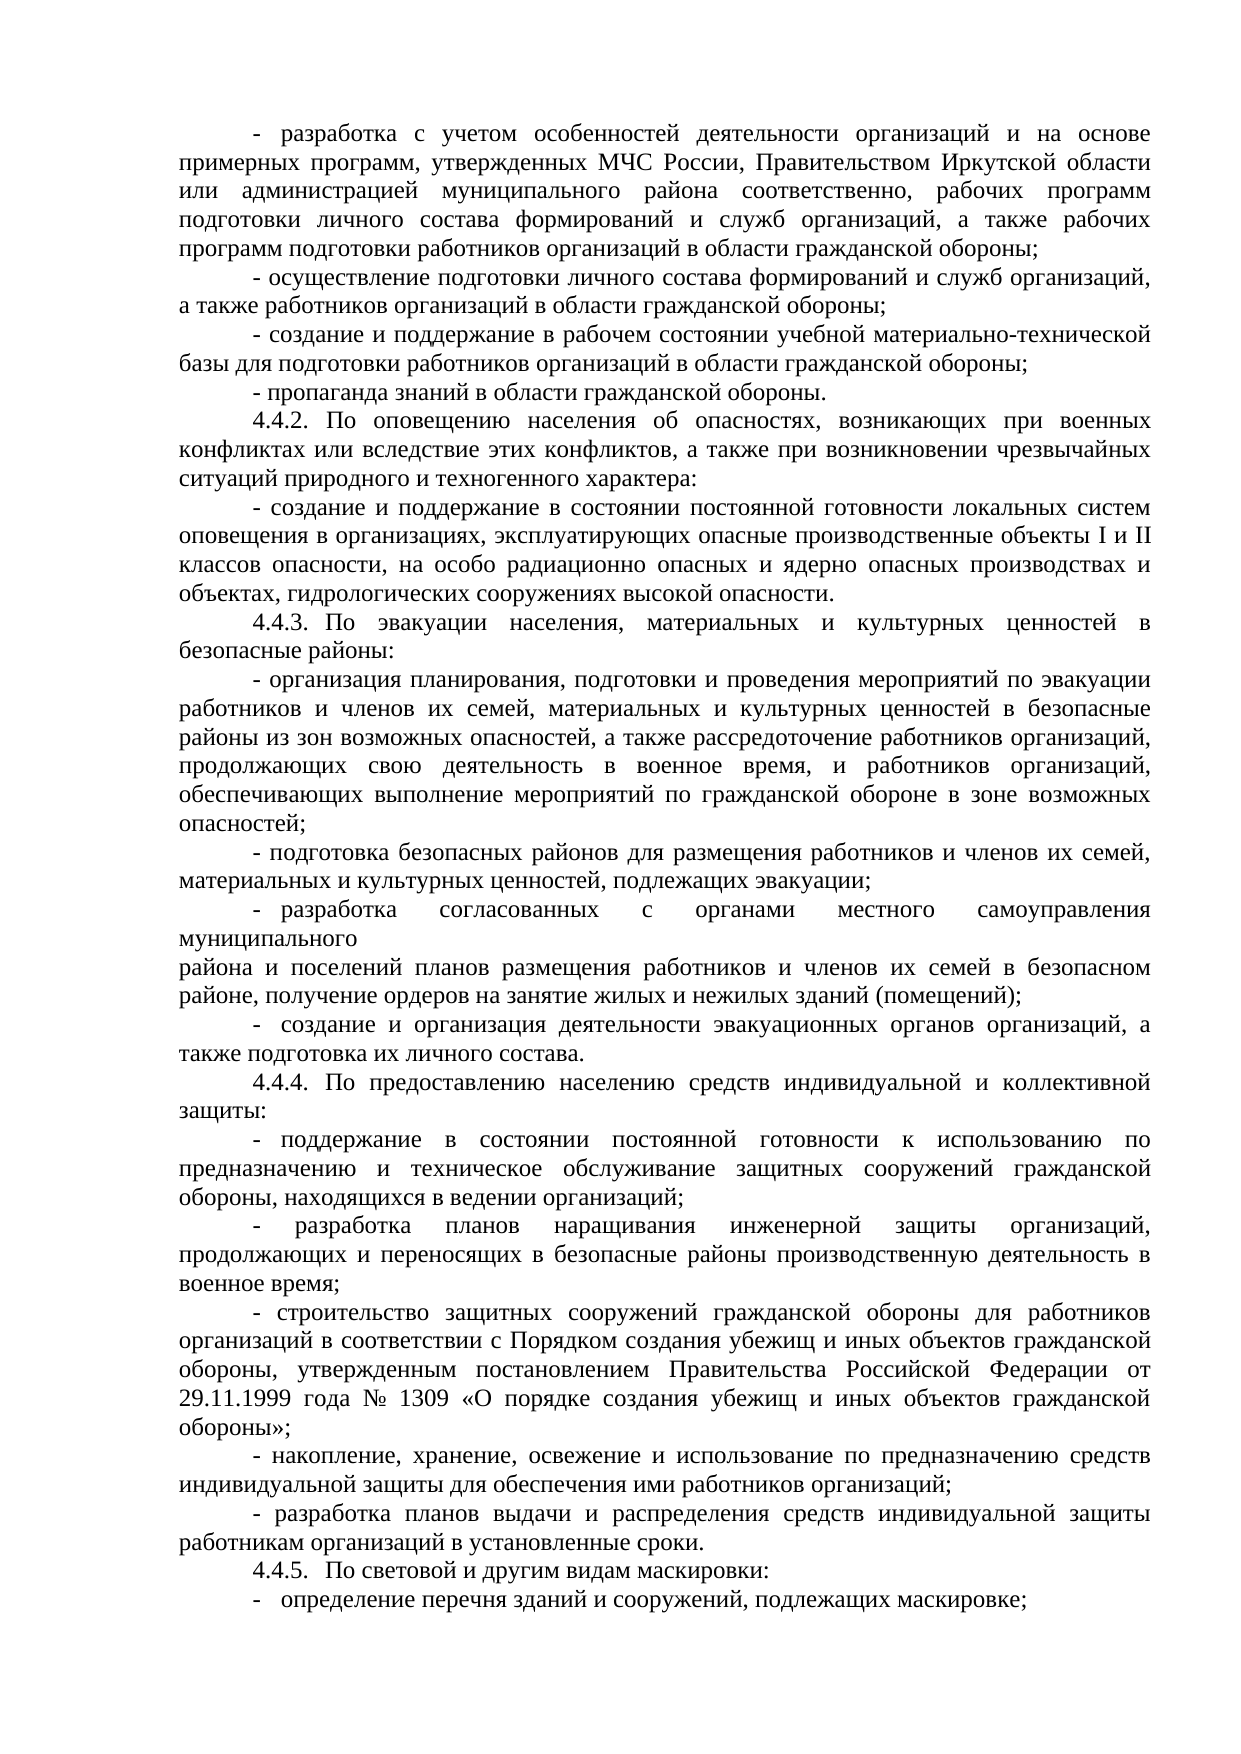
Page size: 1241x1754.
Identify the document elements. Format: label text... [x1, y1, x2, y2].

text - накопление, хранение, освежение и использование по предназначению средств индивидуальной защиты для обеспечения ими работников организаций; [179, 1441, 1152, 1498]
text - поддержание в состоянии постоянной готовности к использованию по предназначению и техническое обслуживание защитных сооружений гражданской обороны, находящихся в ведении организаций; [179, 1124, 1152, 1211]
text - разработка планов наращивания инженерной защиты организаций, продолжающих и переносящих в безопасные районы производственную деятельность в военное время; [179, 1211, 1152, 1297]
text - осуществление подготовки личного состава формирований и служб организаций, а также работников организаций в области гражданской обороны; [179, 262, 1152, 319]
text - разработка с учетом особенностей деятельности организаций и на основе примерных программ, утвержденных МЧС России, Правительством Иркутской области или администрацией муниципального района соответственно, рабочих программ подготовки личного состава формирований и служб организаций, а также рабочих программ подготовки работников организаций в области гражданской обороны; [179, 118, 1152, 262]
text - создание и поддержание в рабочем состоянии учебной материально-технической базы для подготовки работников организаций в области гражданской обороны; [179, 319, 1152, 377]
text - разработка планов выдачи и распределения средств индивидуальной защиты работникам организаций в установленные сроки. [179, 1498, 1152, 1556]
text - организация планирования, подготовки и проведения мероприятий по эвакуации работников и членов их семей, материальных и культурных ценностей в безопасные районы из зон возможных опасностей, а также рассредоточение работников организаций, продолжающих свою деятельность в военное время, и работников организаций, обеспечивающих выполнение мероприятий по гражданской обороне в зоне возможных опасностей; [179, 664, 1152, 837]
text - разработка согласованных с органами местного самоуправления муниципального района и поселений планов размещения работников и членов их семей в безопасном районе, получение ордеров на занятие жилых и нежилых зданий (помещений); [179, 894, 1152, 1009]
text 4.4.2. По оповещению населения об опасностях, возникающих при военных конфликтах или вследствие этих конфликтов, а также при возникновении чрезвычайных ситуаций природного и техногенного характера: [179, 406, 1152, 492]
text - определение перечня зданий и сооружений, подлежащих маскировке; [179, 1584, 1152, 1613]
text 4.4.3. По эвакуации населения, материальных и культурных ценностей в безопасные районы: [179, 607, 1152, 664]
text - подготовка безопасных районов для размещения работников и членов их семей, материальных и культурных ценностей, подлежащих эвакуации; [179, 837, 1152, 894]
text - создание и организация деятельности эвакуационных органов организаций, а также подготовка их личного состава. [179, 1009, 1152, 1067]
text - создание и поддержание в состоянии постоянной готовности локальных систем оповещения в организациях, эксплуатирующих опасные производственные объекты I и II классов опасности, на особо радиационно опасных и ядерно опасных производствах и объектах, гидрологических сооружениях высокой опасности. [179, 492, 1152, 607]
text - пропаганда знаний в области гражданской обороны. [179, 377, 1152, 406]
text 4.4.4. По предоставлению населению средств индивидуальной и коллективной защиты: [179, 1067, 1152, 1124]
text 4.4.5. По световой и другим видам маскировки: [179, 1556, 1152, 1584]
text - строительство защитных сооружений гражданской обороны для работников организаций в соответствии с Порядком создания убежищ и иных объектов гражданской обороны, утвержденным постановлением Правительства Российской Федерации от 29.11.1999 года № 1309 «О порядке создания убежищ и иных объектов гражданской обороны»; [179, 1297, 1152, 1441]
